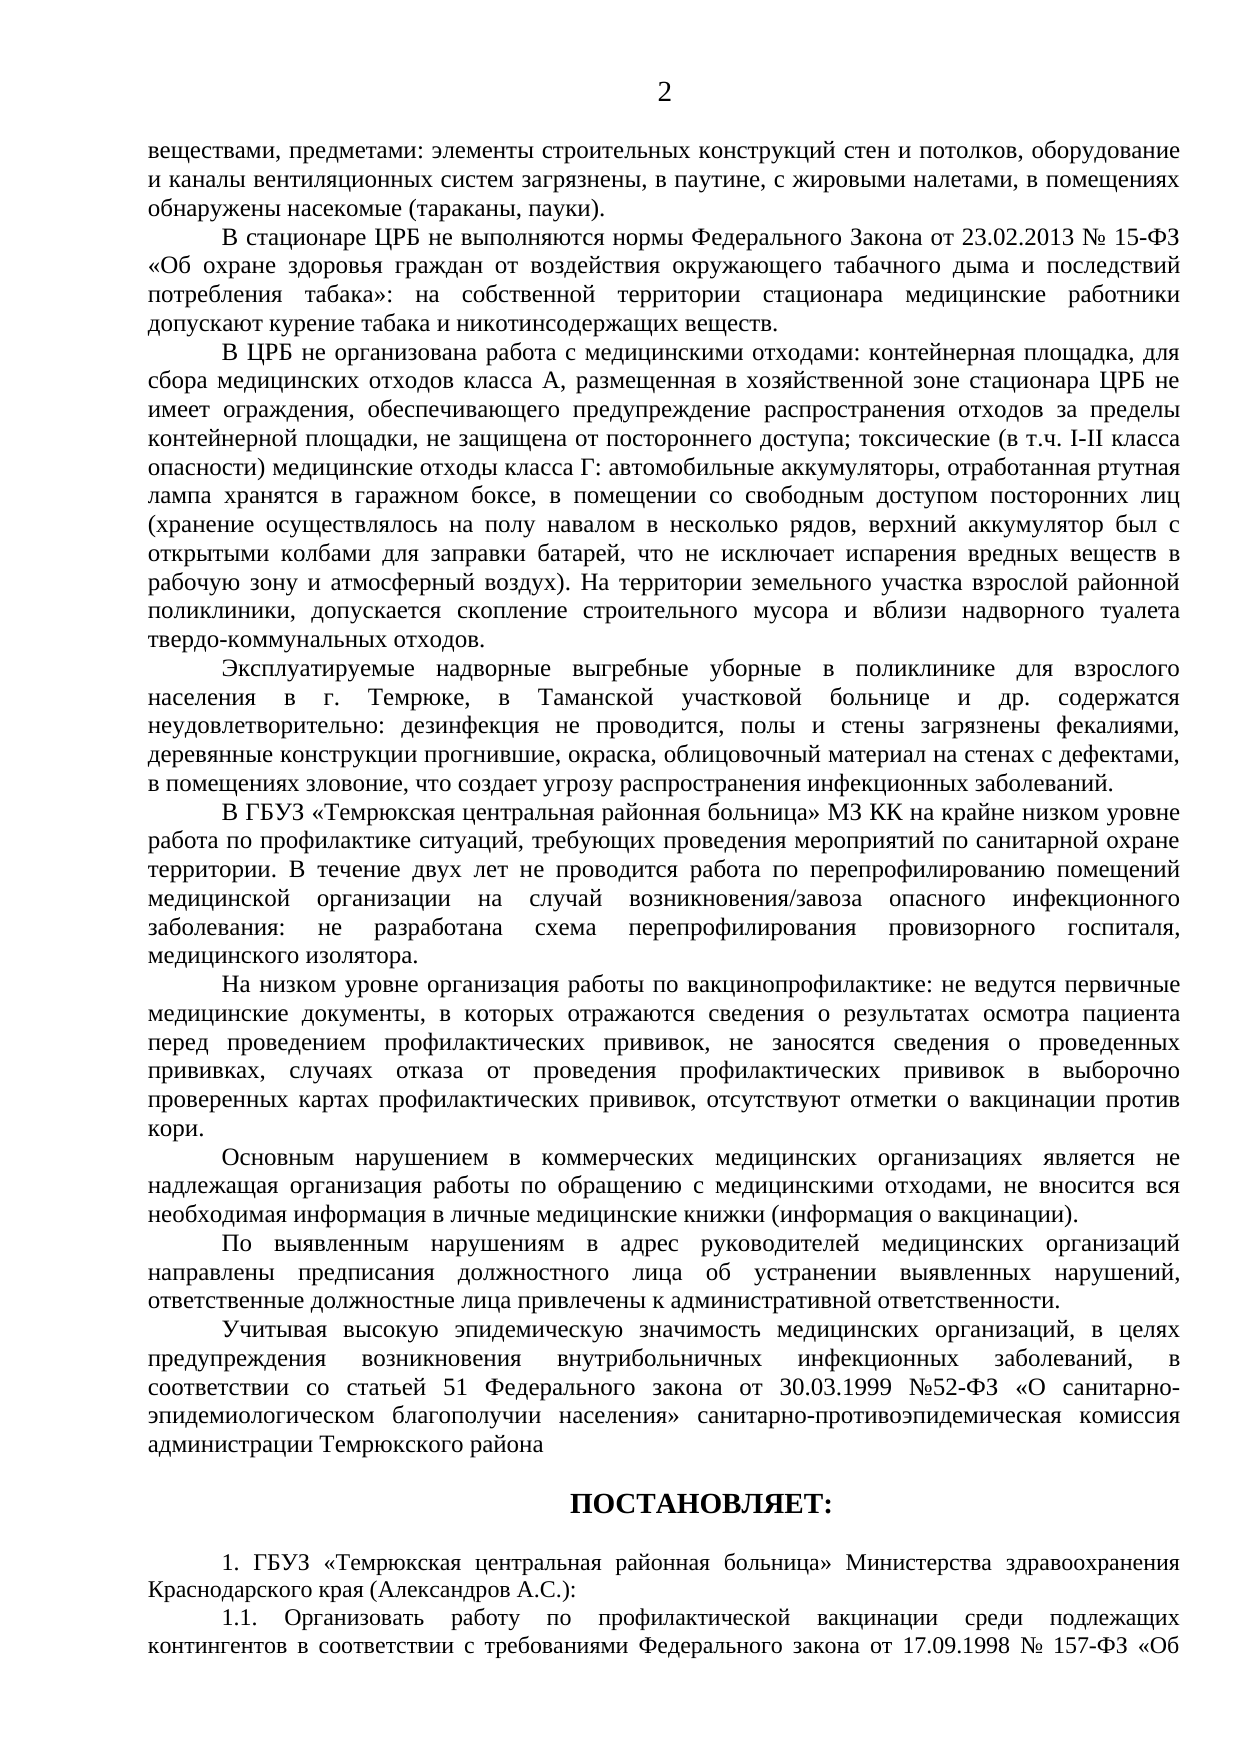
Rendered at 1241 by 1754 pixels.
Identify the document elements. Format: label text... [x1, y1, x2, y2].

text В ГБУЗ «Темрюкская центральная районная больница» МЗ КК на крайне низком уровне работа по профилактике ситуаций, требующих проведения мероприятий по санитарной охране территории. В течение двух лет не проводится работа по перепрофилированию помещений медицинской организации на случай возникновения/завоза опасного инфекционного заболевания: не разработана схема перепрофилирования провизорного госпиталя, медицинского изолятора. [148, 797, 1181, 969]
text В стационаре ЦРБ не выполняются нормы Федерального Закона от 23.02.2013 № 15-ФЗ «Об охране здоровья граждан от воздействия окружающего табачного дыма и последствий потребления табака»: на собственной территории стационара медицинские работники допускают курение табака и никотинсодержащих веществ. [148, 222, 1181, 337]
text Учитывая высокую эпидемическую значимость медицинских организаций, в целях предупреждения возникновения внутрибольничных инфекционных заболеваний, в соответствии со статьей 51 Федерального закона от 30.03.1999 №52-ФЗ «О санитарно-эпидемиологическом благополучии населения» санитарно-противоэпидемическая комиссия администрации Темрюкского района [148, 1314, 1181, 1458]
text ПОСТАНОВЛЯЕТ: [148, 1487, 1181, 1520]
text Основным нарушением в коммерческих медицинских организациях является не надлежащая организация работы по обращению с медицинскими отходами, не вносится вся необходимая информация в личные медицинские книжки (информация о вакцинации). [148, 1142, 1181, 1228]
text Эксплуатируемые надворные выгребные уборные в поликлинике для взрослого населения в г. Темрюке, в Таманской участковой больнице и др. содержатся неудовлетворительно: дезинфекция не проводится, полы и стены загрязнены фекалиями, деревянные конструкции прогнившие, окраска, облицовочный материал на стенах с дефектами, в помещениях зловоние, что создает угрозу распространения инфекционных заболеваний. [148, 653, 1181, 797]
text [148, 135, 1181, 222]
text В ЦРБ не организована работа с медицинскими отходами: контейнерная площадка, для сбора медицинских отходов класса А, размещенная в хозяйственной зоне стационара ЦРБ не имеет ограждения, обеспечивающего предупреждение распространения отходов за пределы контейнерной площадки, не защищена от постороннего доступа; токсические (в т.ч. I-II класса опасности) медицинские отходы класса Г: автомобильные аккумуляторы, отработанная ртутная лампа хранятся в гаражном боксе, в помещении со свободным доступом посторонних лиц (хранение осуществлялось на полу навалом в несколько рядов, верхний аккумулятор был с открытыми колбами для заправки батарей, что не исключает испарения вредных веществ в рабочую зону и атмосферный воздух). На территории земельного участка взрослой районной поликлиники, допускается скопление строительного мусора и вблизи надворного туалета твердо-коммунальных отходов. [148, 337, 1181, 653]
text По выявленным нарушениям в адрес руководителей медицинских организаций направлены предписания должностного лица об устранении выявленных нарушений, ответственные должностные лица привлечены к административной ответственности. [148, 1228, 1181, 1314]
text На низком уровне организация работы по вакцинопрофилактике: не ведутся первичные медицинские документы, в которых отражаются сведения о результатах осмотра пациента перед проведением профилактических прививок, не заносятся сведения о проведенных прививках, случаях отказа от проведения профилактических прививок в выборочно проверенных картах профилактических прививок, отсутствуют отметки о вакцинации против кори. [148, 969, 1181, 1142]
text 1. ГБУЗ «Темрюкская центральная районная больница» Министерства здравоохранения Краснодарского края (Александров А.С.): [148, 1548, 1181, 1603]
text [148, 1603, 1181, 1658]
